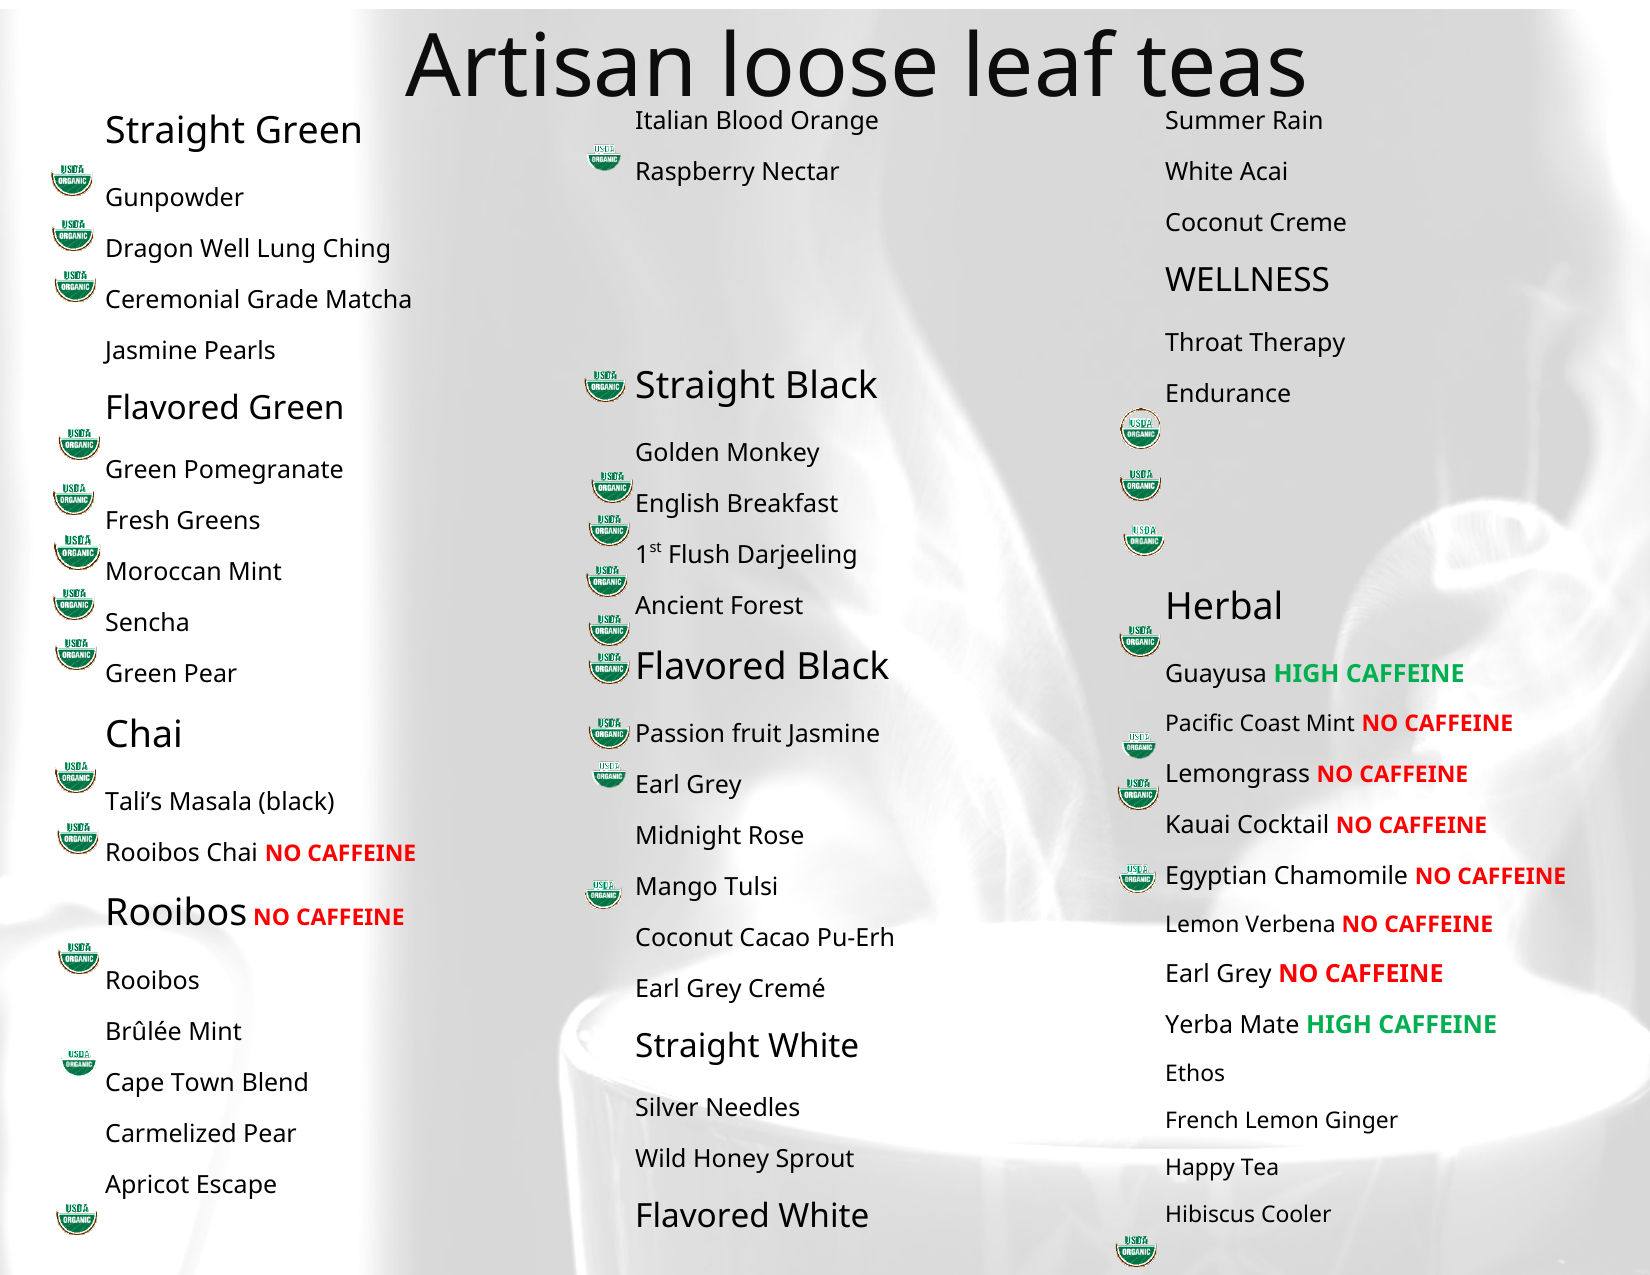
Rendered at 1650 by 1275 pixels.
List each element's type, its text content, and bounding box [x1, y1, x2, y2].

picture [1120, 460, 1161, 501]
text Golden Monkey [635, 435, 1090, 469]
picture [53, 473, 94, 515]
text Straight Black [635, 358, 1090, 409]
text Straight Green [105, 103, 560, 154]
text Guayusa HIGH CAFFEINE [1165, 656, 1620, 690]
text Rooibos Chai NO CAFFEINE [105, 835, 560, 869]
text Flavored Green [105, 384, 560, 429]
picture [59, 1040, 98, 1078]
text Ethos [1165, 1057, 1620, 1089]
picture [54, 523, 100, 570]
text Apricot Escape [105, 1166, 560, 1201]
text Flavored White [635, 1192, 1090, 1237]
picture [588, 708, 630, 749]
picture [584, 360, 626, 402]
text Earl Grey Cremé [635, 971, 1090, 1005]
text Ancient Forest [635, 588, 1090, 622]
picture [590, 752, 628, 790]
picture [53, 578, 95, 620]
text WELLNESS [1165, 256, 1620, 302]
text Tali’s Masala (black) [105, 784, 560, 818]
text Carmelized Pear [105, 1115, 560, 1149]
text Sencha [105, 605, 560, 639]
picture [51, 154, 93, 196]
picture [588, 504, 630, 546]
picture [56, 1193, 97, 1235]
picture [55, 751, 96, 793]
picture [591, 461, 633, 503]
text Ceremonial Grade Matcha [105, 282, 560, 316]
picture [1117, 768, 1159, 810]
text French Lemon Ginger [1165, 1104, 1620, 1136]
picture [586, 555, 628, 597]
text Summer Rain [1165, 103, 1620, 137]
picture [58, 932, 99, 974]
text Chai [105, 707, 560, 758]
text Happy Tea [1165, 1151, 1620, 1182]
text Green Pear [105, 656, 560, 690]
text Egyptian Chamomile NO CAFFEINE [1165, 857, 1620, 891]
text 1st Flush Darjeeling [635, 537, 1090, 571]
picture [1118, 855, 1156, 893]
text Flavored Black [635, 639, 1090, 690]
picture [1120, 408, 1161, 449]
text Midnight Rose [635, 818, 1090, 852]
text Lemon Verbena NO CAFFEINE [1165, 908, 1620, 940]
text Passion fruit Jasmine [635, 716, 1090, 749]
picture [588, 604, 630, 684]
text Gunpowder [105, 179, 560, 214]
text Earl Grey NO CAFFEINE [1165, 955, 1620, 989]
picture [55, 628, 97, 670]
text Mango Tulsi [635, 869, 1090, 903]
text Fresh Greens [105, 503, 560, 537]
text Green Pomegranate [105, 452, 560, 486]
picture [1115, 1225, 1157, 1267]
text Lemongrass NO CAFFEINE [1165, 755, 1620, 789]
text Wild Honey Sprout [635, 1141, 1090, 1175]
text Straight White [635, 1022, 1090, 1067]
text Pacific Coast Mint NO CAFFEINE [1165, 707, 1620, 738]
text Endurance [1165, 375, 1620, 409]
text Silver Needles [635, 1090, 1090, 1124]
text English Breakfast [635, 486, 1090, 520]
picture [1119, 616, 1161, 657]
text Coconut Cacao Pu-Erh [635, 920, 1090, 954]
text Throat Therapy [1165, 324, 1620, 358]
text Earl Grey [635, 767, 1090, 801]
picture [1123, 515, 1165, 556]
picture [585, 135, 623, 173]
text Jasmine Pearls [105, 333, 560, 367]
text Hibiscus Cooler [1165, 1198, 1620, 1229]
text Rooibos NO CAFFEINE [105, 886, 560, 937]
text Cape Town Blend [105, 1064, 560, 1098]
picture [1120, 723, 1158, 761]
text Brûlée Mint [105, 1013, 560, 1047]
text Kauai Cocktail NO CAFFEINE [1165, 806, 1620, 840]
text White Acai [1165, 154, 1620, 188]
picture [584, 871, 622, 909]
text Coconut Creme [1165, 205, 1620, 239]
text Herbal [1165, 579, 1620, 631]
text Dragon Well Lung Ching [105, 231, 560, 265]
picture [54, 261, 96, 302]
text Italian Blood Orange [635, 103, 1090, 137]
picture [58, 418, 100, 460]
text Raspberry Nectar [635, 154, 1090, 188]
text Yerba Mate HIGH CAFFEINE [1165, 1006, 1620, 1040]
picture [57, 812, 99, 854]
text Rooibos [105, 962, 560, 996]
picture [52, 210, 94, 251]
text Moroccan Mint [105, 554, 560, 588]
